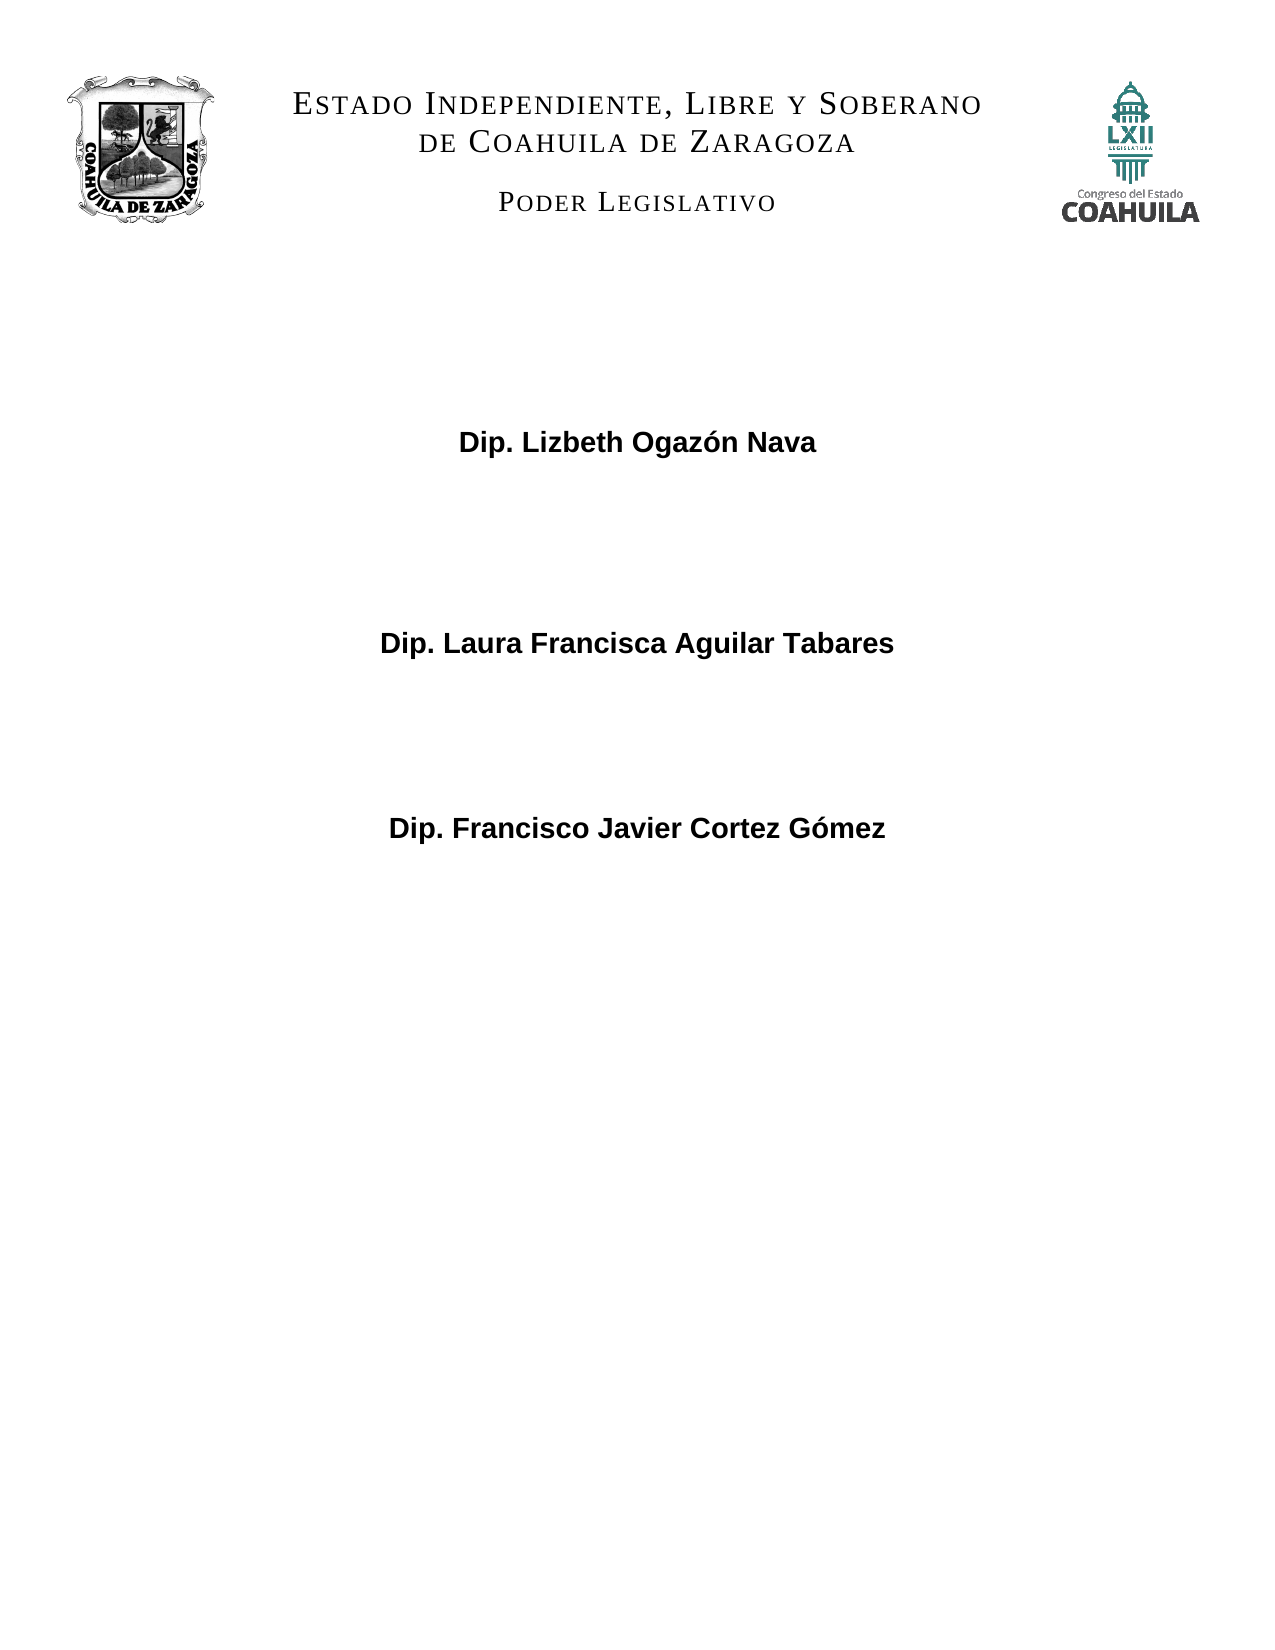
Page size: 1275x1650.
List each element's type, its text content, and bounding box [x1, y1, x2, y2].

picture [66, 76, 215, 223]
text Dip. Lizbeth Ogazón Nava [148, 425, 1127, 459]
picture [1052, 66, 1212, 234]
text Dip. Francisco Javier Cortez Gómez [148, 811, 1127, 844]
text Dip. Laura Francisca Aguilar Tabares [148, 626, 1127, 660]
